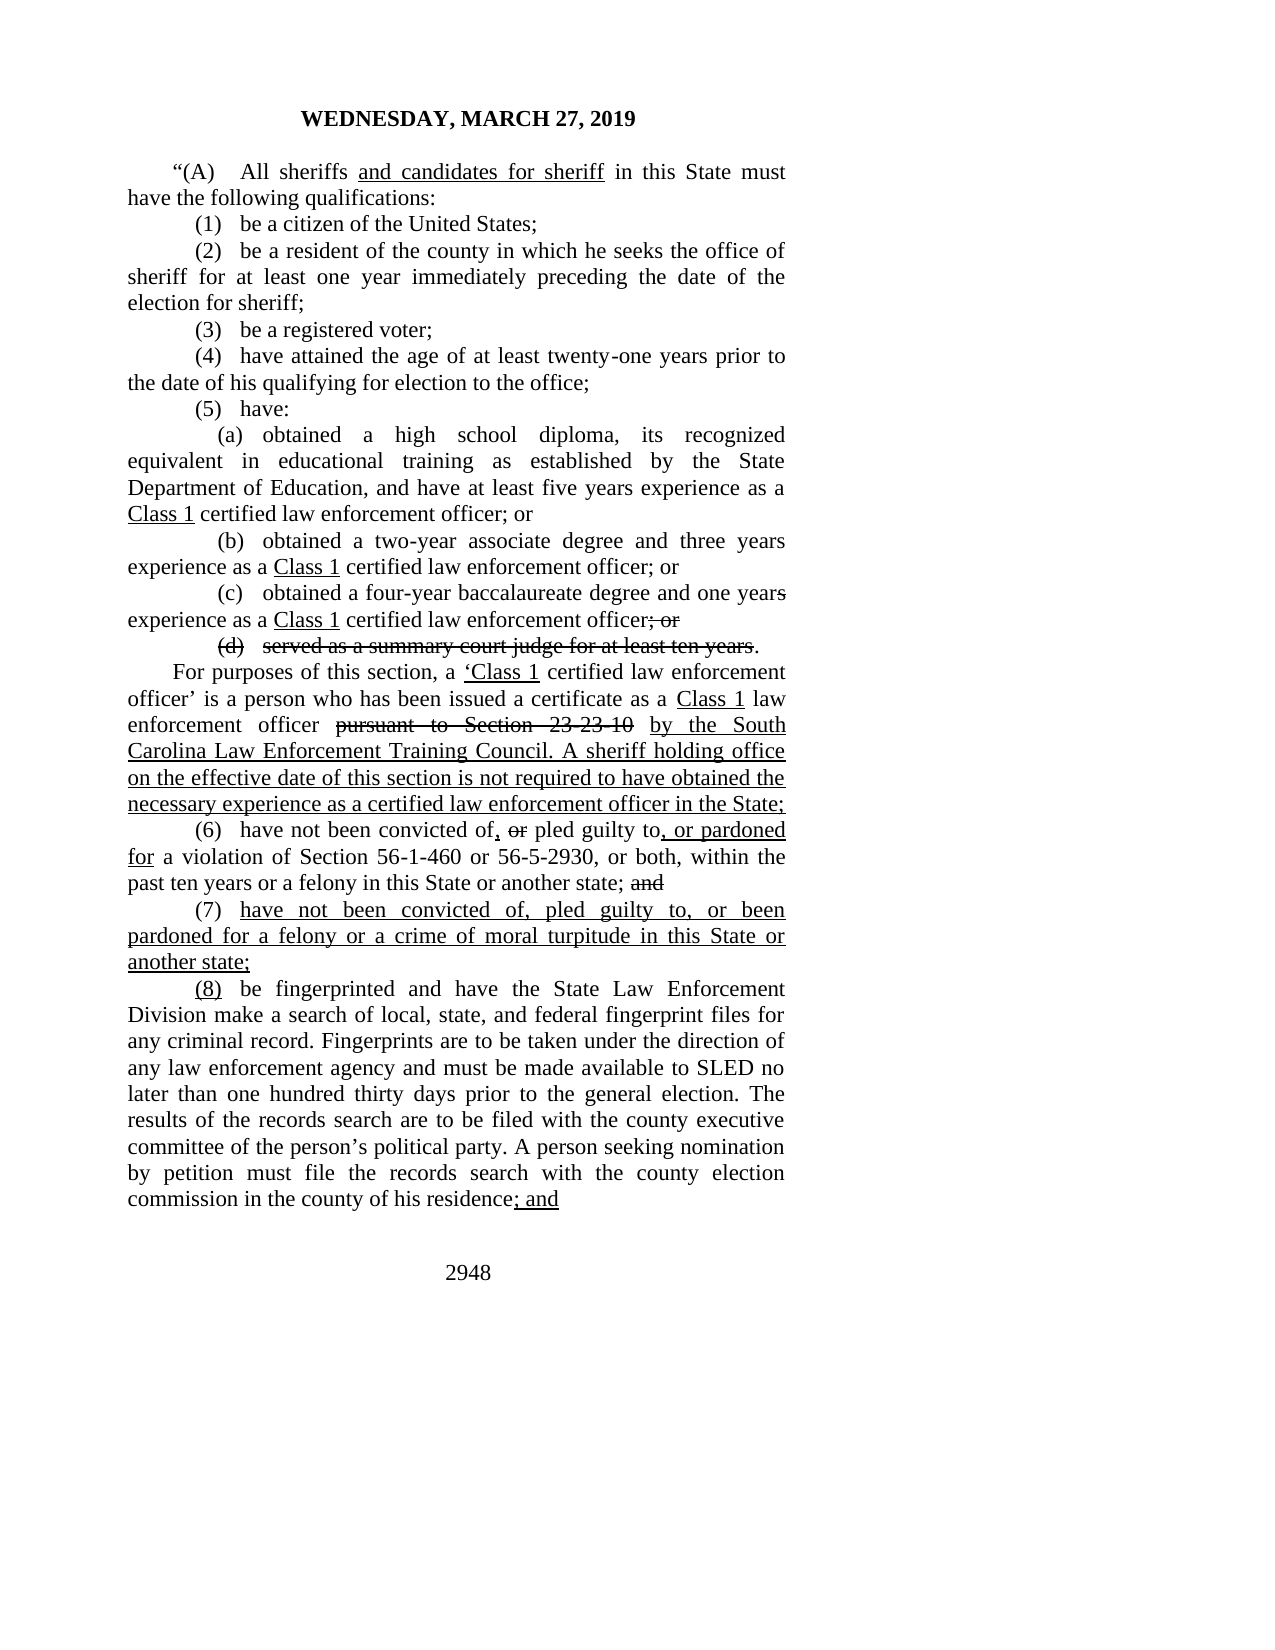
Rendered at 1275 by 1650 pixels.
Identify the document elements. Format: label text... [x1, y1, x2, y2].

text (3) be a registered voter; [127, 316, 786, 342]
text (4) have attained the age of at least twenty-one years prior to the date of his qualifying for election to the office; [127, 342, 786, 395]
text (2) be a resident of the county in which he seeks the office of sheriff for at least one year immediately preceding the date of the election for sheriff; [127, 237, 786, 316]
text (d) served as a summary court judge for at least ten years. [127, 632, 786, 658]
text (7) have not been convicted of, pled guilty to, or been pardoned for a felony or a crime of moral turpitude in this State or another state; [127, 946, 786, 975]
text (c) obtained a four-year baccalaureate degree and one years experience as a Class 1 certified law enforcement officer; or [127, 579, 786, 632]
text (8) be fingerprinted and have the State Law Enforcement Division make a search of local, state, and federal fingerprint files for any criminal record. Fingerprints are to be taken under the direction of any law enforcement agency and must be made available to SLED no later than one hundred thirty days prior to the general election. The results of the records search are to be filed with the county executive committee of the person’s political party. A person seeking nomination by petition must file the records search with the county election commission in the county of his residence; and [127, 975, 786, 1212]
text (b) obtained a two-year associate degree and three years experience as a Class 1 certified law enforcement officer; or [127, 527, 786, 579]
text (5) have: [127, 395, 786, 421]
text (7) have not been convicted of, pled guilty to, or been pardoned for a felony or a crime of moral turpitude in this State or another state; [127, 896, 786, 945]
text (6) have not been convicted of, or pled guilty to, or pardoned for a violation of Section 56-1-460 or 56-5-2930, or both, within the past ten years or a felony in this State or another state; and [127, 817, 786, 896]
text “(A) All sheriffs and candidates for sheriff in this State must have the following qualifications: [127, 158, 786, 210]
text (a) obtained a high school diploma, its recognized equivalent in educational training as established by the State Department of Education, and have at least five years experience as a Class 1 certified law enforcement officer; or [127, 421, 786, 527]
text (1) be a citizen of the United States; [127, 210, 786, 237]
text For purposes of this section, a ‘Class 1 certified law enforcement officer’ is a person who has been issued a certificate as a Class 1 law enforcement officer pursuant to Section 23-23-10 by the South Carolina Law Enforcement Training Council. A sheriff holding office on the effective date of this section is not required to have obtained the necessary experience as a certified law enforcement officer in the State; [127, 658, 786, 760]
